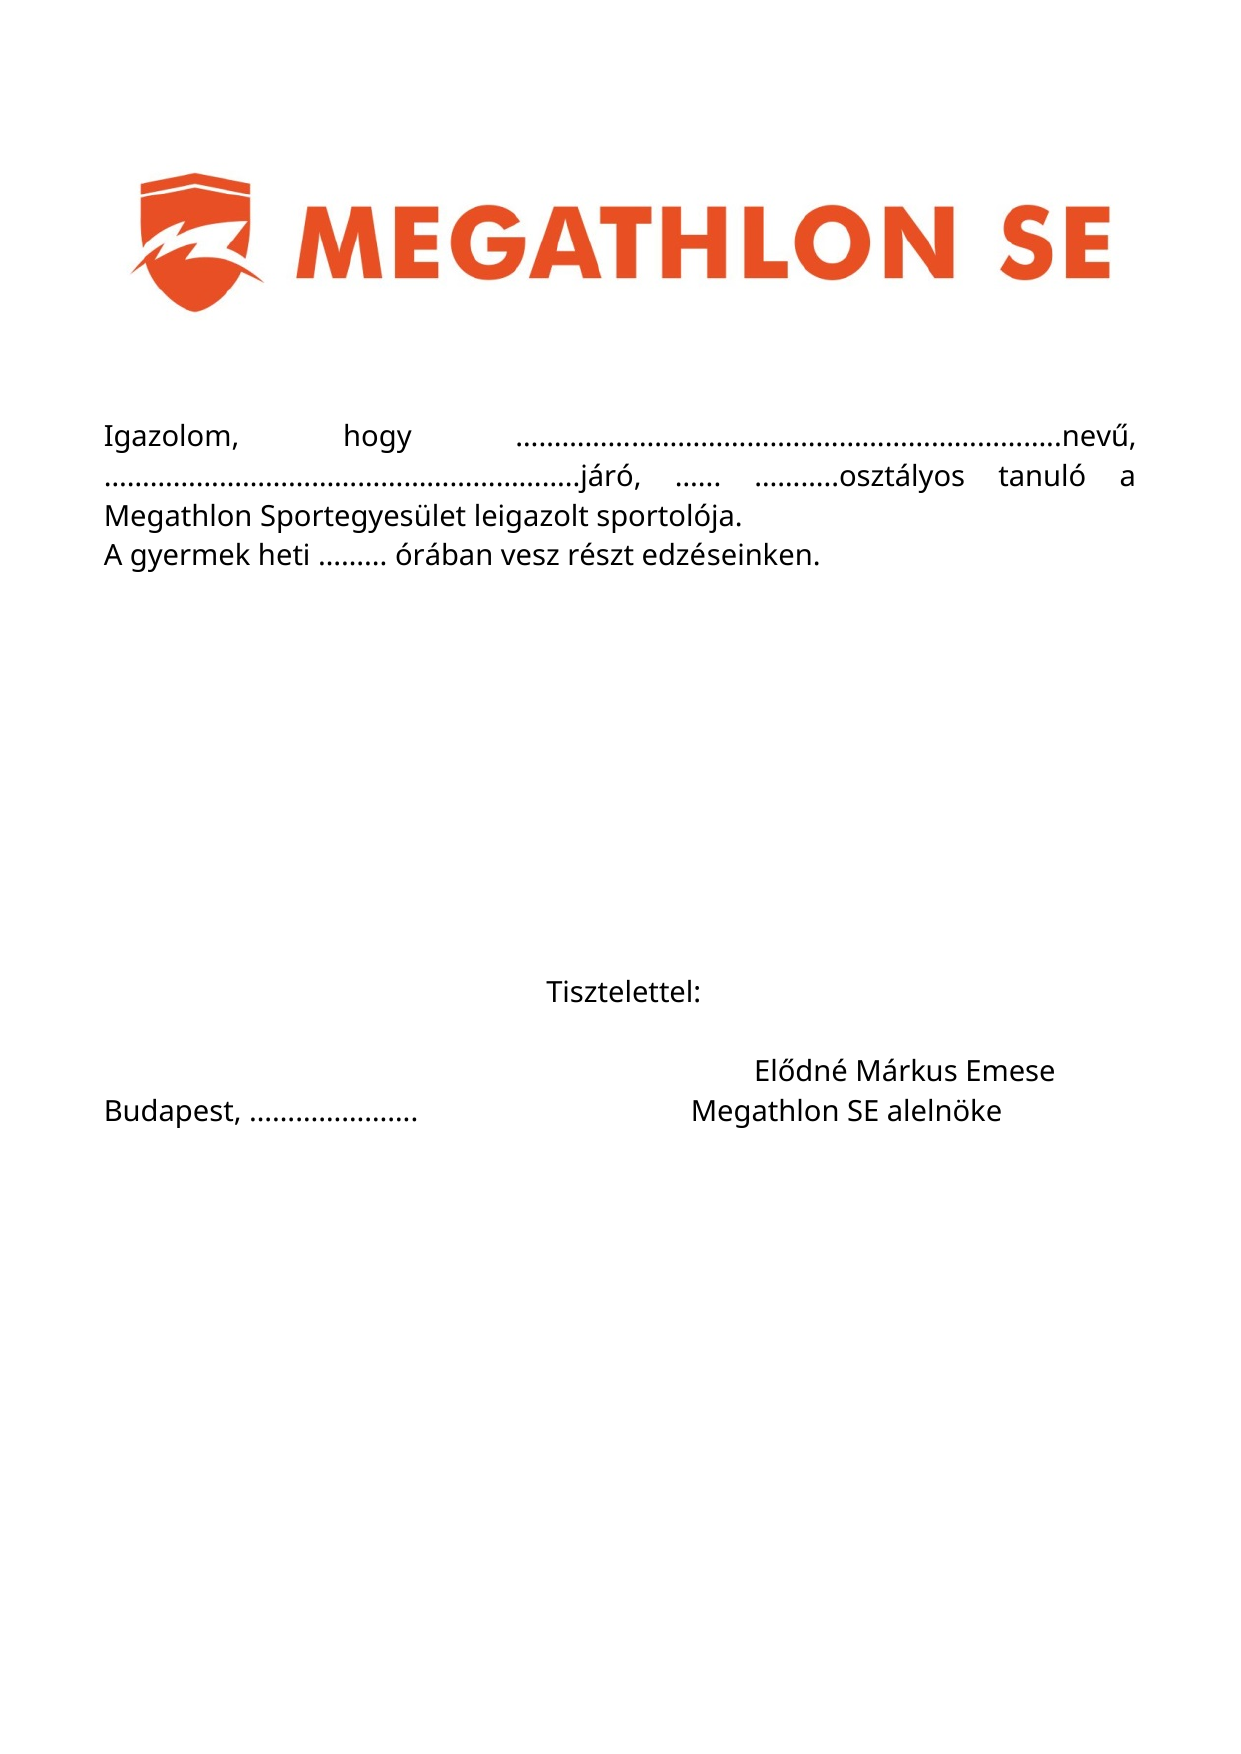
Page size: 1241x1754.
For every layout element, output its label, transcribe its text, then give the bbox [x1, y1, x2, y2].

text Elődné Márkus Emese [103, 1050, 1137, 1090]
text Budapest, …………………. Megathlon SE alelnöke [103, 1090, 1137, 1130]
picture [103, 147, 1135, 337]
text Tisztelettel: [103, 971, 1137, 1011]
text A gyermek heti ……... órában vesz részt edzéseinken. [103, 534, 1137, 574]
text Igazolom, hogy ……………………………………………………………..nevű, ……………………………………………………..járó, …... ………..osztályos tanuló a Megathlon Sportegyesület leigazolt sportolója. [103, 415, 1137, 534]
